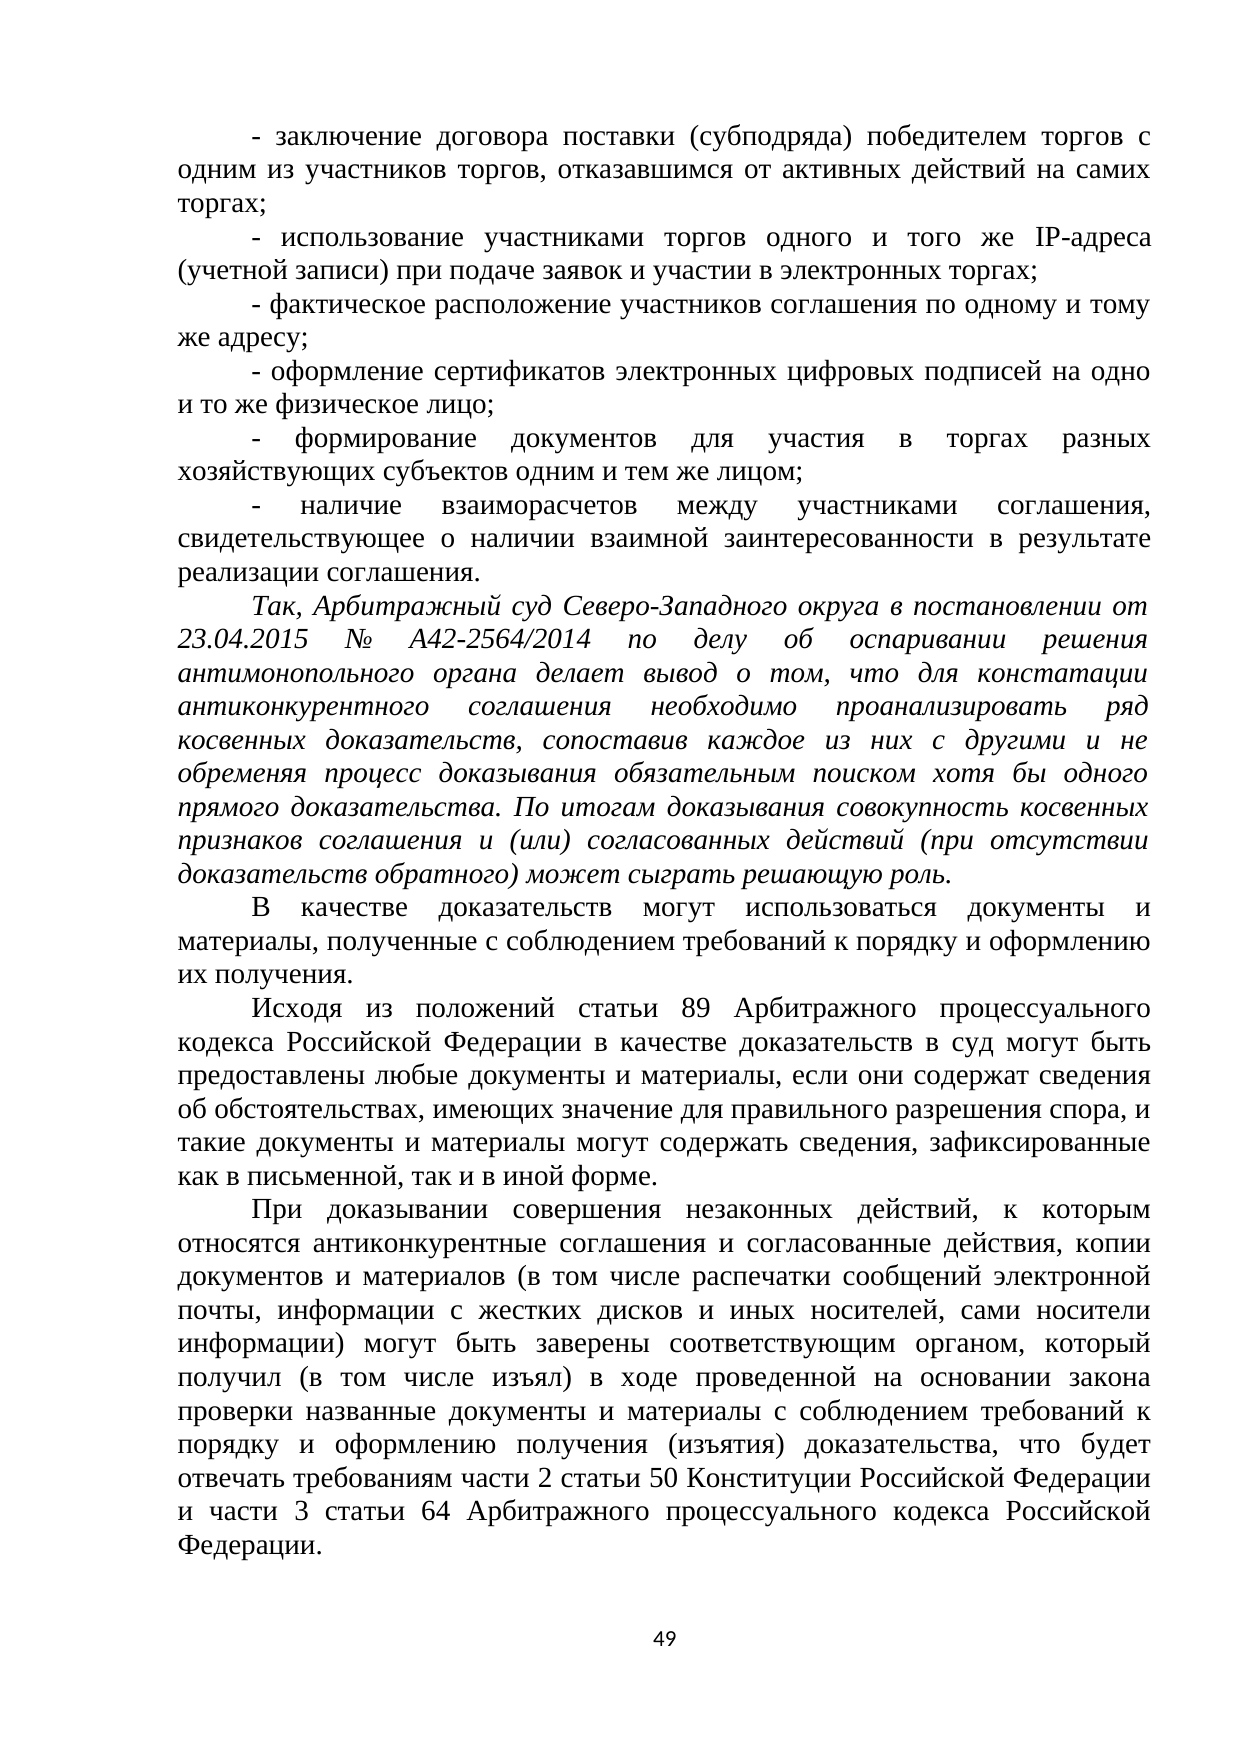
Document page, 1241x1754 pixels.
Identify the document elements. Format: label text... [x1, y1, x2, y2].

text В качестве доказательств могут использоваться документы и материалы, полученные с соблюдением требований к порядку и оформлению их получения. [177, 889, 1152, 990]
text - оформление сертификатов электронных цифровых подписей на одно и то же физическое лицо; [177, 353, 1152, 420]
text Исходя из положений статьи 89 Арбитражного процессуального кодекса Российской Федерации в качестве доказательств в суд могут быть предоставлены любые документы и материалы, если они содержат сведения об обстоятельствах, имеющих значение для правильного разрешения спора, и такие документы и материалы могут содержать сведения, зафиксированные как в письменной, так и в иной форме. [177, 990, 1152, 1191]
text - формирование документов для участия в торгах разных хозяйствующих субъектов одним и тем же лицом; [177, 420, 1152, 487]
text - фактическое расположение участников соглашения по одному и тому же адресу; [177, 286, 1152, 353]
text - заключение договора поставки (субподряда) победителем торгов с одним из участников торгов, отказавшимся от активных действий на самих торгах; [177, 118, 1152, 219]
text - использование участниками торгов одного и того же IP-адреса (учетной записи) при подаче заявок и участии в электронных торгах; [177, 219, 1152, 286]
text - наличие взаиморасчетов между участниками соглашения, свидетельствующее о наличии взаимной заинтересованности в результате реализации соглашения. [177, 487, 1152, 588]
text При доказывании совершения незаконных действий, к которым относятся антиконкурентные соглашения и согласованные действия, копии документов и материалов (в том числе распечатки сообщений электронной почты, информации с жестких дисков и иных носителей, сами носители информации) могут быть заверены соответствующим органом, который получил (в том числе изъял) в ходе проведенной на основании закона проверки названные документы и материалы с соблюдением требований к порядку и оформлению получения (изъятия) доказательства, что будет отвечать требованиям части 2 статьи 50 Конституции Российской Федерации и части 3 статьи 64 Арбитражного процессуального кодекса Российской Федерации. [177, 1191, 1152, 1560]
text Так, Арбитражный суд Северо-Западного округа в постановлении от 23.04.2015 № А42-2564/2014 по делу об оспаривании решения антимонопольного органа делает вывод о том, что для констатации антиконкурентного соглашения необходимо проанализировать ряд косвенных доказательств, сопоставив каждое из них с другими и не обременяя процесс доказывания обязательным поиском хотя бы одного прямого доказательства. По итогам доказывания совокупность косвенных признаков соглашения и (или) согласованных действий (при отсутствии доказательств обратного) может сыграть решающую роль. [177, 588, 1152, 889]
